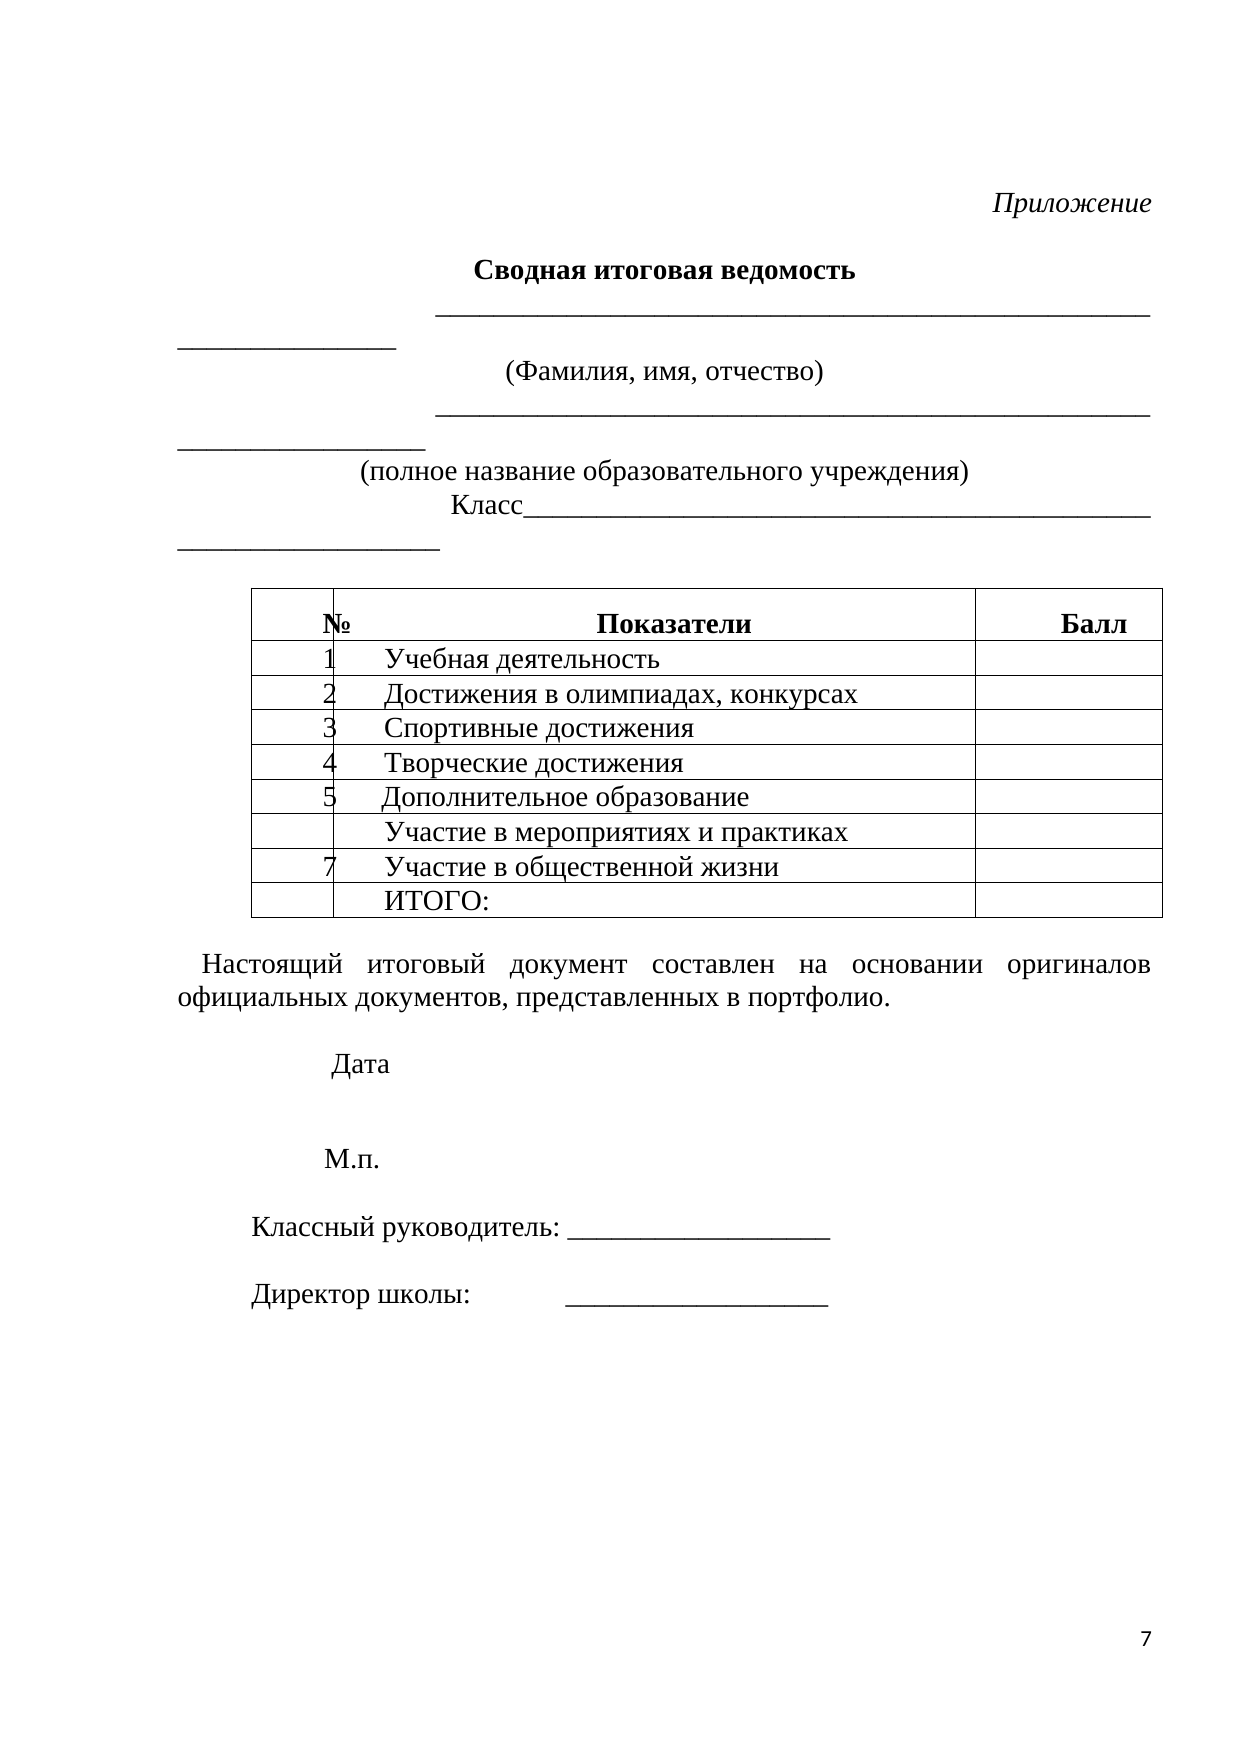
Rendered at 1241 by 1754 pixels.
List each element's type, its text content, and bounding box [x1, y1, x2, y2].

text М.п. [177, 1142, 1152, 1175]
text ________________________________________________________________ [177, 286, 1152, 353]
table_cell Дополнительное образование [334, 780, 975, 813]
table_cell [976, 780, 1162, 813]
table_cell 7 [252, 849, 333, 882]
table_cell ИТОГО: [334, 883, 975, 917]
table_cell 2 [252, 676, 333, 709]
table_cell [252, 883, 333, 917]
text (Фамилия, имя, отчество) [177, 353, 1152, 386]
table_cell [976, 883, 1162, 917]
text Директор школы: __________________ [177, 1276, 1152, 1309]
table_cell Творческие достижения [334, 745, 975, 778]
text Настоящий итоговый документ составлен на основании оригиналов официальных документов, представленных в портфолио. [177, 946, 1152, 1013]
table_cell Достижения в олимпиадах, конкурсах [334, 676, 975, 709]
table_cell [976, 710, 1162, 744]
table_header Показатели [334, 589, 975, 640]
table_cell [976, 676, 1162, 709]
table_header Балл [976, 589, 1162, 640]
table_cell [252, 814, 333, 848]
text Классный руководитель: __________________ [177, 1209, 1152, 1242]
text Сводная итоговая ведомость [177, 252, 1152, 286]
text Класс_____________________________________________________________ [177, 487, 1152, 554]
table_cell 1 [252, 641, 333, 675]
table_cell [976, 849, 1162, 882]
table_cell 5 [252, 780, 333, 813]
table_cell 4 [252, 745, 333, 778]
table_cell [976, 745, 1162, 778]
table_cell [976, 641, 1162, 675]
text (полное название образовательного учреждения) [177, 453, 1152, 487]
table_cell Спортивные достижения [334, 710, 975, 744]
text Дата [177, 1046, 1152, 1080]
table_cell Учебная деятельность [334, 641, 975, 675]
text Приложение [177, 185, 1152, 219]
table_cell Участие в мероприятиях и практиках [334, 814, 975, 848]
table_cell [976, 814, 1162, 848]
text __________________________________________________________________ [177, 386, 1152, 453]
table_cell Участие в общественной жизни [334, 849, 975, 882]
table_header № [252, 589, 333, 640]
table_cell 3 [252, 710, 333, 744]
